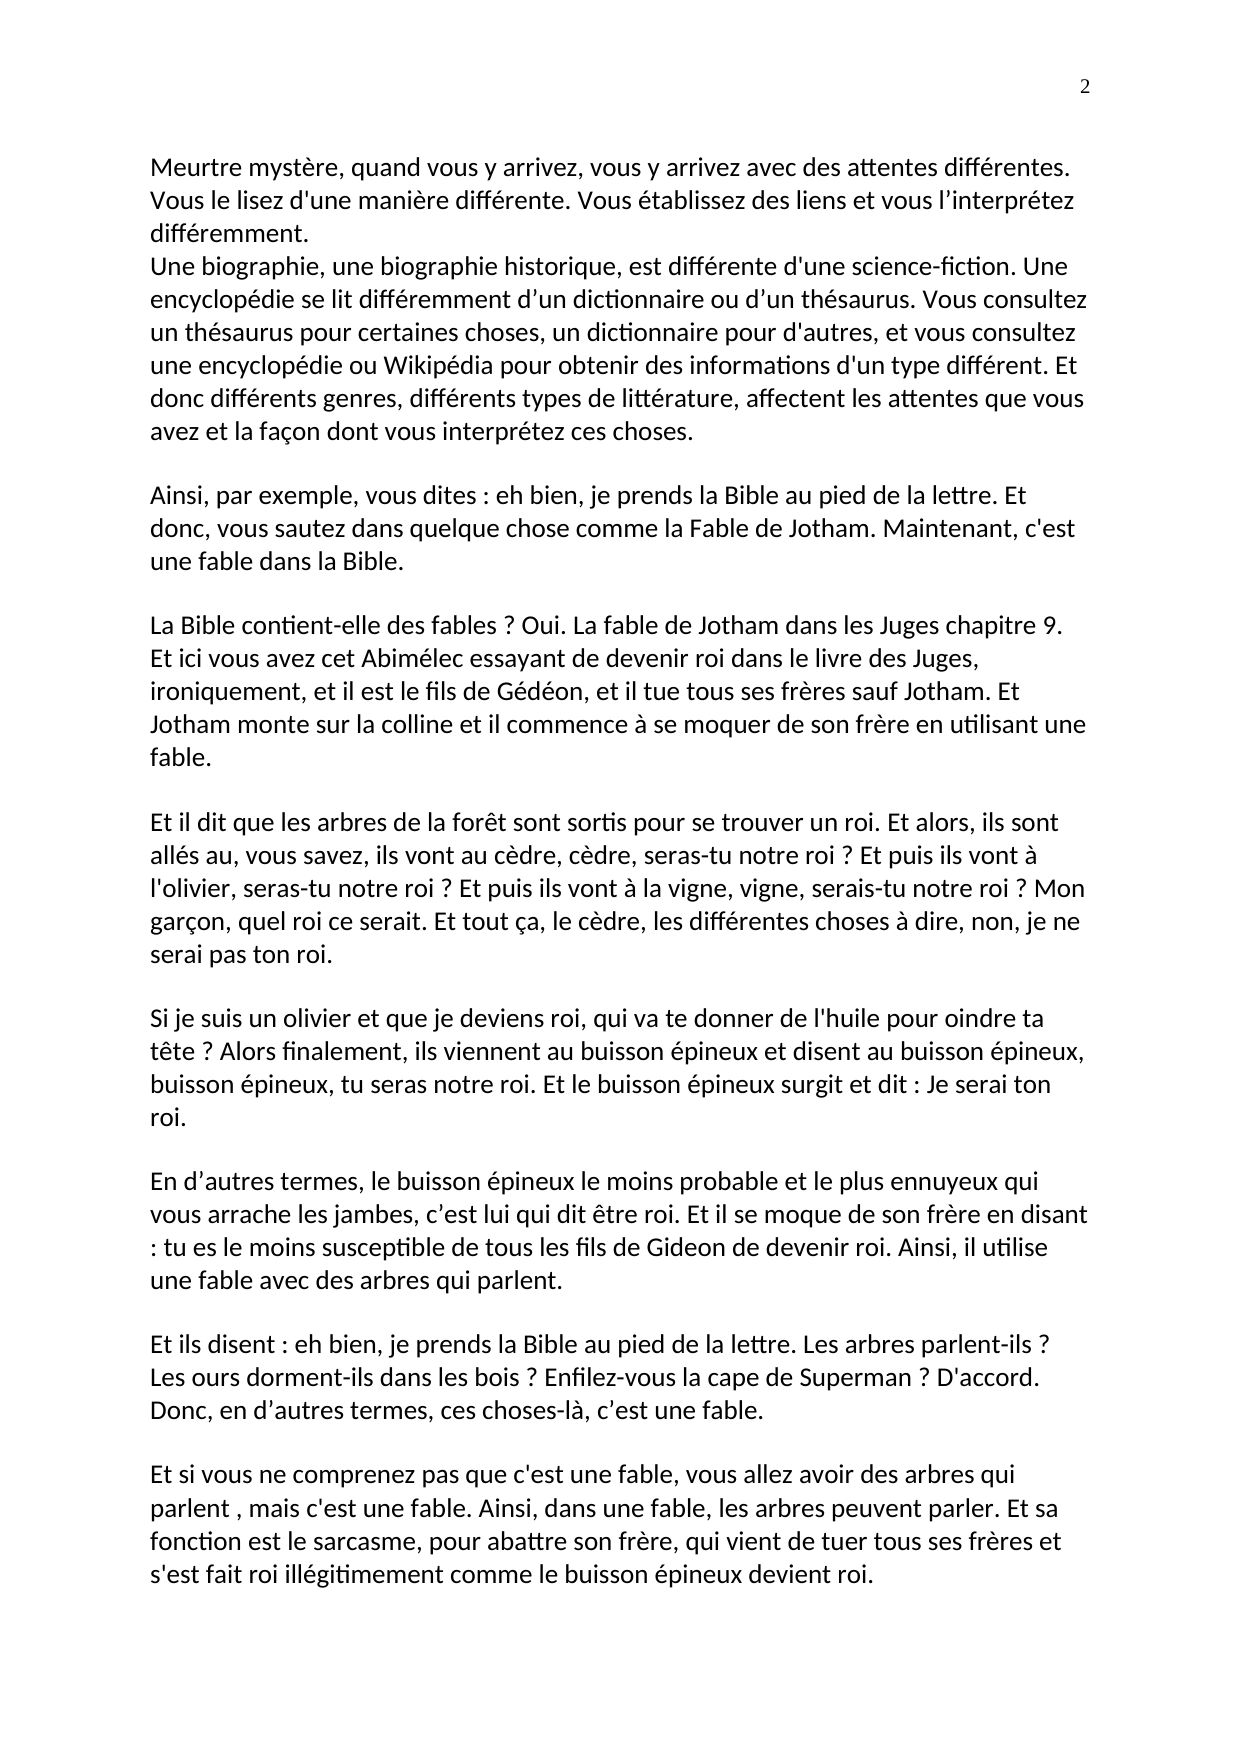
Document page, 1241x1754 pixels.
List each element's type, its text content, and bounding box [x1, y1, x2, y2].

text Ainsi, par exemple, vous dites : eh bien, je prends la Bible au pied de la lettre. Et donc, vous sautez dans quelque chose comme la Fable de Jotham. Maintenant, c'est une fable dans la Bible. [150, 478, 1090, 577]
text La Bible contient-elle des fables ? Oui. La fable de Jotham dans les Juges chapitre 9. Et ici vous avez cet Abimélec essayant de devenir roi dans le livre des Juges, ironiquement, et il est le fils de Gédéon, et il tue tous ses frères sauf Jotham. Et Jotham monte sur la colline et il commence à se moquer de son frère en utilisant une fable. [150, 608, 1090, 774]
text Meurtre mystère, quand vous y arrivez, vous y arrivez avec des attentes différentes. Vous le lisez d'une manière différente. Vous établissez des liens et vous l’interprétez différemment. [150, 150, 1090, 249]
text Et ils disent : eh bien, je prends la Bible au pied de la lettre. Les arbres parlent-ils ? Les ours dorment-ils dans les bois ? Enfilez-vous la cape de Superman ? D'accord. Donc, en d’autres termes, ces choses-là, c’est une fable. [150, 1327, 1090, 1427]
text En d’autres termes, le buisson épineux le moins probable et le plus ennuyeux qui vous arrache les jambes, c’est lui qui dit être roi. Et il se moque de son frère en disant : tu es le moins susceptible de tous les fils de Gideon de devenir roi. Ainsi, il utilise une fable avec des arbres qui parlent. [150, 1164, 1090, 1296]
text Et il dit que les arbres de la forêt sont sortis pour se trouver un roi. Et alors, ils sont allés au, vous savez, ils vont au cèdre, cèdre, seras-tu notre roi ? Et puis ils vont à l'olivier, seras-tu notre roi ? Et puis ils vont à la vigne, vigne, serais-tu notre roi ? Mon garçon, quel roi ce serait. Et tout ça, le cèdre, les différentes choses à dire, non, je ne serai pas ton roi. [150, 805, 1090, 970]
text Une biographie, une biographie historique, est différente d'une science-fiction. Une encyclopédie se lit différemment d’un dictionnaire ou d’un thésaurus. Vous consultez un thésaurus pour certaines choses, un dictionnaire pour d'autres, et vous consultez une encyclopédie ou Wikipédia pour obtenir des informations d'un type différent. Et donc différents genres, différents types de littérature, affectent les attentes que vous avez et la façon dont vous interprétez ces choses. [150, 249, 1090, 447]
text Et si vous ne comprenez pas que c'est une fable, vous allez avoir des arbres qui parlent , mais c'est une fable. Ainsi, dans une fable, les arbres peuvent parler. Et sa fonction est le sarcasme, pour abattre son frère, qui vient de tuer tous ses frères et s'est fait roi illégitimement comme le buisson épineux devient roi. [150, 1458, 1090, 1590]
text Si je suis un olivier et que je deviens roi, qui va te donner de l'huile pour oindre ta tête ? Alors finalement, ils viennent au buisson épineux et disent au buisson épineux, buisson épineux, tu seras notre roi. Et le buisson épineux surgit et dit : Je serai ton roi. [150, 1001, 1090, 1133]
